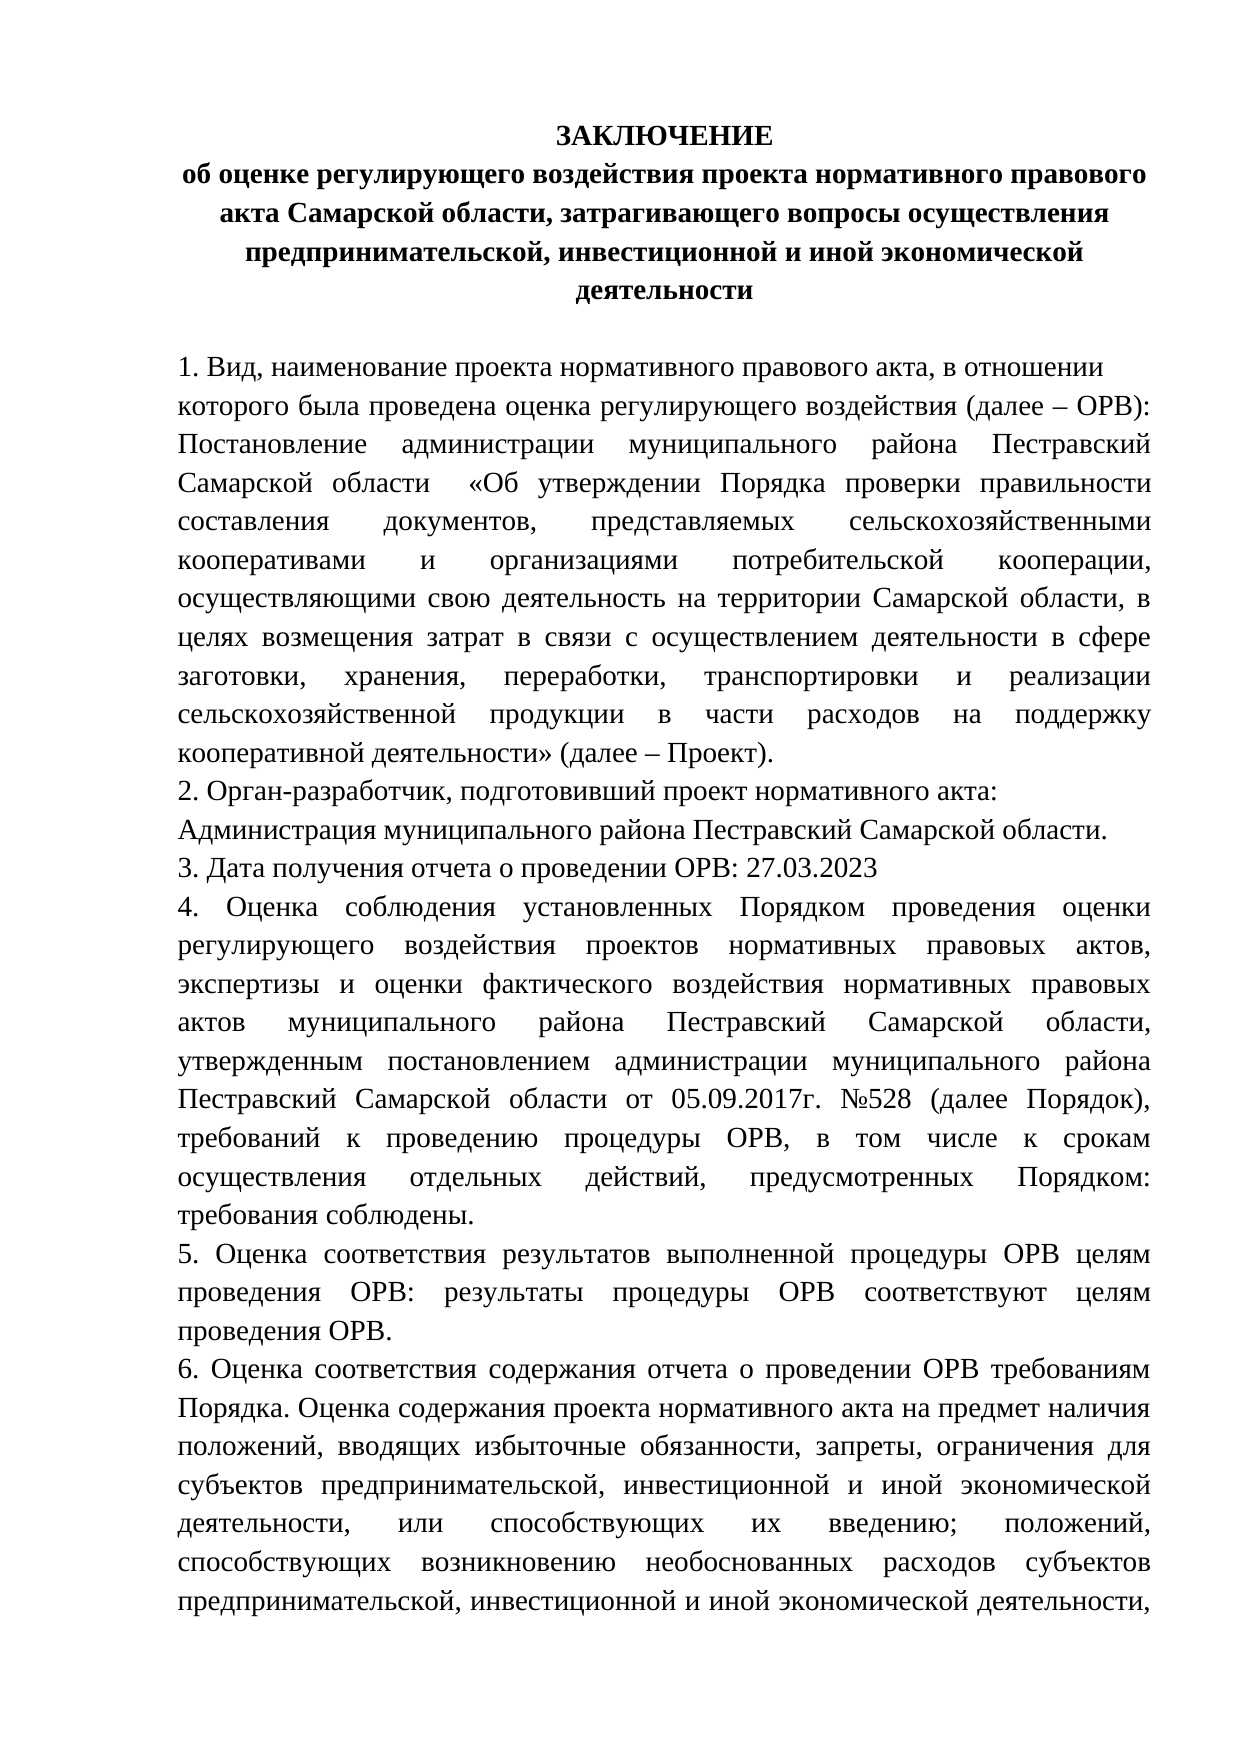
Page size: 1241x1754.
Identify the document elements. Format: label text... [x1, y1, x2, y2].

text ЗАКЛЮЧЕНИЕ [177, 118, 1152, 152]
text предпринимательской, инвестиционной и иной экономической деятельности [177, 234, 1152, 306]
text 3. Дата получения отчета о проведении ОРВ: 27.03.2023 [177, 850, 1152, 884]
text Администрация муниципального района Пестравский Самарской области. [177, 812, 1152, 845]
text об оценке регулирующего воздействия проекта нормативного правового [177, 157, 1152, 190]
text которого была проведена оценка регулирующего воздействия (далее – ОРВ): Постановление администрации муниципального района Пестравский Самарской области «Об утверждении Порядка проверки правильности составления документов, представляемых сельскохозяйственными кооперативами и организациями потребительской кооперации, осуществляющими свою деятельность на территории Самарской области, в целях возмещения затрат в связи с осуществлением деятельности в сфере заготовки, хранения, переработки, транспортировки и реализации сельскохозяйственной продукции в части расходов на поддержку кооперативной деятельности» (далее – Проект). [177, 388, 1152, 768]
text 5. Оценка соответствия результатов выполненной процедуры ОРВ целям проведения ОРВ: результаты процедуры ОРВ соответствуют целям проведения ОРВ. [177, 1236, 1152, 1346]
text 1. Вид, наименование проекта нормативного правового акта, в отношении [177, 349, 1152, 383]
text 2. Орган-разработчик, подготовивший проект нормативного акта: [177, 773, 1152, 807]
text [177, 1351, 1152, 1616]
text акта Самарской области, затрагивающего вопросы осуществления [177, 195, 1152, 229]
text 4. Оценка соблюдения установленных Порядком проведения оценки регулирующего воздействия проектов нормативных правовых актов, экспертизы и оценки фактического воздействия нормативных правовых актов муниципального района Пестравский Самарской области, утвержденным постановлением администрации муниципального района Пестравский Самарской области от 05.09.2017г. №528 (далее Порядок), требований к проведению процедуры ОРВ, в том числе к срокам осуществления отдельных действий, предусмотренных Порядком: требования соблюдены. [177, 889, 1152, 1231]
